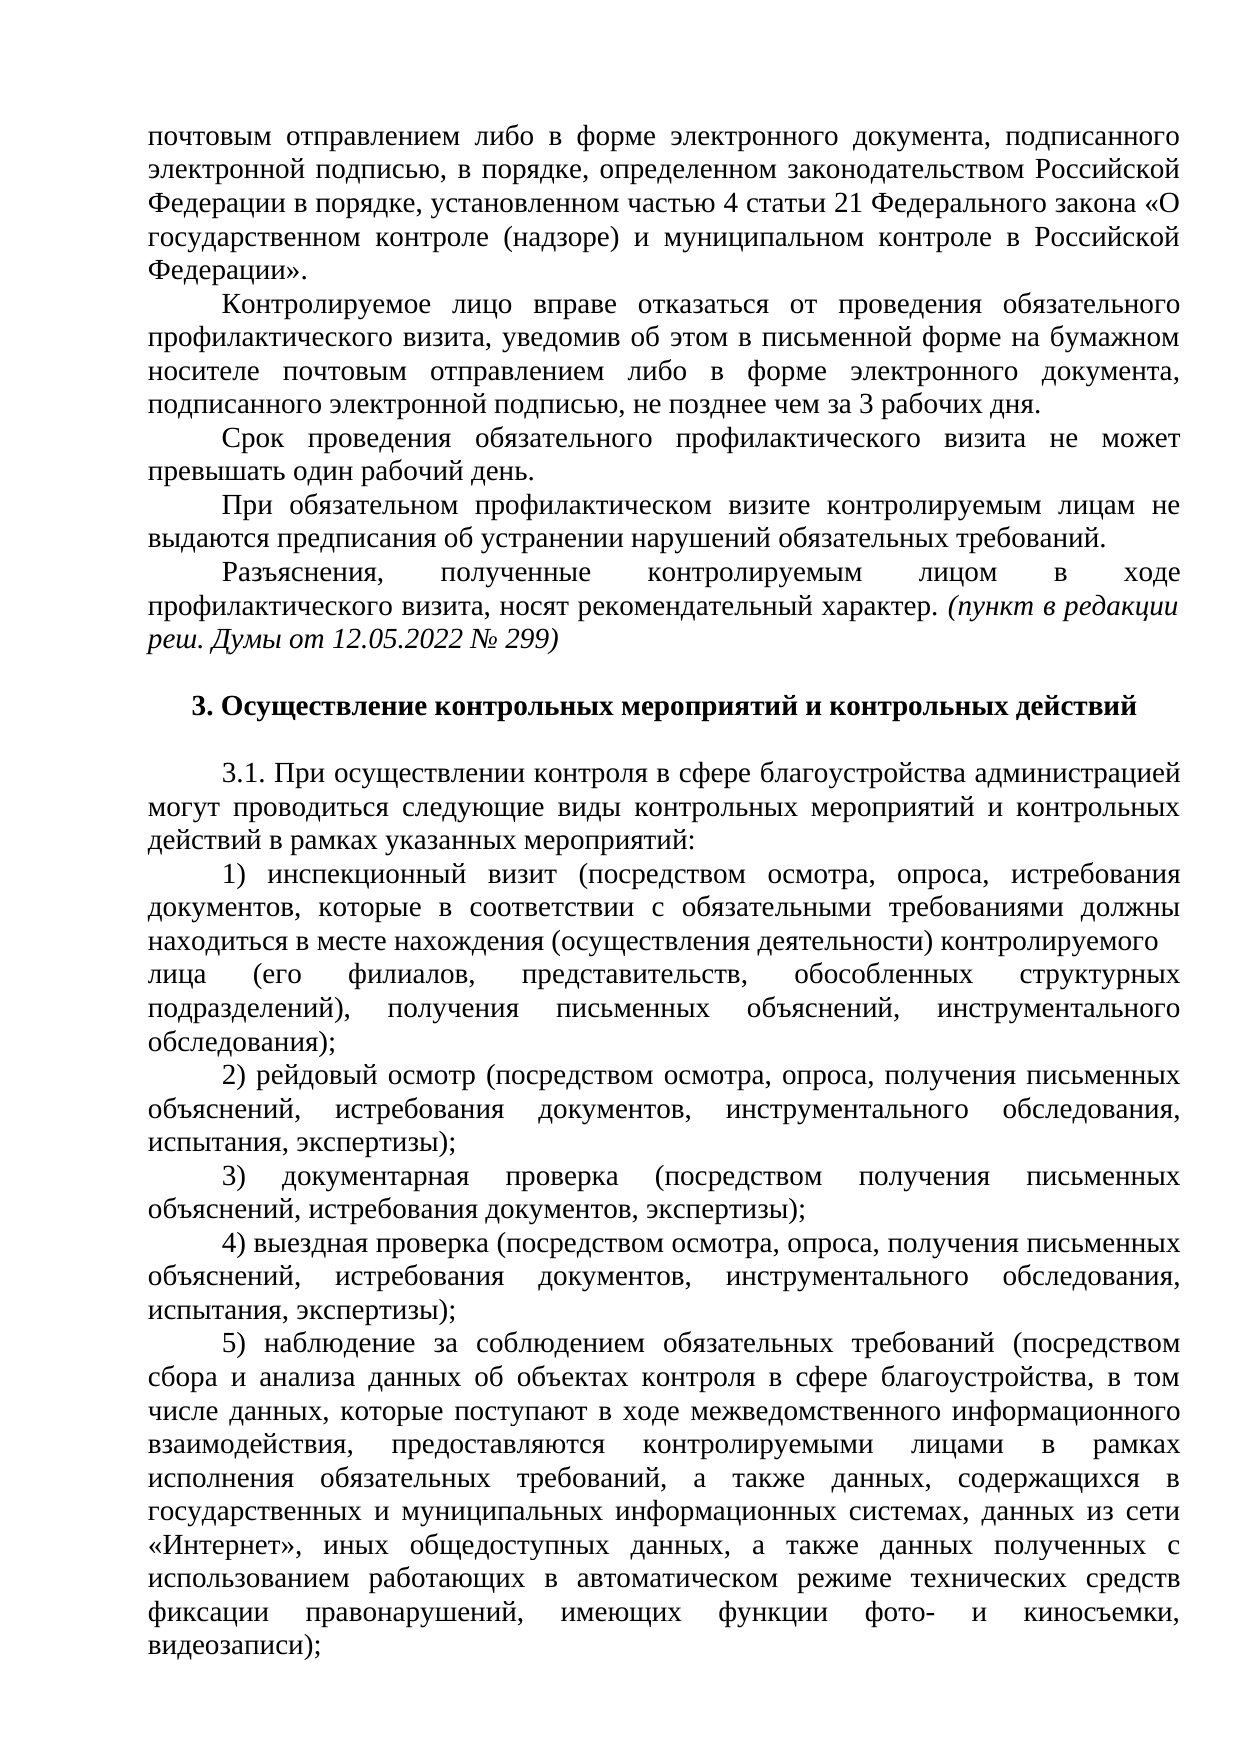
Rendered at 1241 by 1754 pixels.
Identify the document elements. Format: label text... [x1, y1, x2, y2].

text 5) наблюдение за соблюдением обязательных требований (посредством сбора и анализа данных об объектах контроля в сфере благоустройства, в том числе данных, которые поступают в ходе межведомственного информационного взаимодействия, предоставляются контролируемыми лицами в рамках исполнения обязательных требований, а также данных, содержащихся в государственных и муниципальных информационных системах, данных из сети «Интернет», иных общедоступных данных, а также данных полученных с использованием работающих в автоматическом режиме технических средств фиксации правонарушений, имеющих функции фото- и киносъемки, видеозаписи); [148, 1326, 1181, 1460]
text Контролируемое лицо вправе отказаться от проведения обязательного профилактического визита, уведомив об этом в письменной форме на бумажном носителе почтовым отправлением либо в форме электронного документа, подписанного электронной подписью, не позднее чем за 3 рабочих дня. [148, 286, 1181, 420]
text Разъяснения, полученные контролируемым лицом в ходе профилактического визита, носят рекомендательный характер. (пункт в редакции реш. Думы от 12.05.2022 № 299) [148, 554, 1181, 655]
text 1) инспекционный визит (посредством осмотра, опроса, истребования документов, которые в соответствии с обязательными требованиями должны находиться в месте нахождения (осуществления деятельности) контролируемого [148, 856, 1181, 957]
text Срок проведения обязательного профилактического визита не может превышать один рабочий день. [148, 420, 1181, 487]
text лица (его филиалов, представительств, обособленных структурных подразделений), получения письменных объяснений, инструментального обследования); [148, 957, 1181, 1057]
text 3. Осуществление контрольных мероприятий и контрольных действий [148, 688, 1181, 722]
text При обязательном профилактическом визите контролируемым лицам не выдаются предписания об устранении нарушений обязательных требований. [148, 487, 1181, 554]
text 2) рейдовый осмотр (посредством осмотра, опроса, получения письменных объяснений, истребования документов, инструментального обследования, испытания, экспертизы); [148, 1057, 1181, 1158]
text 3.1. При осуществлении контроля в сфере благоустройства администрацией могут проводиться следующие виды контрольных мероприятий и контрольных действий в рамках указанных мероприятий: [148, 755, 1181, 856]
text 3) документарная проверка (посредством получения письменных объяснений, истребования документов, экспертизы); [148, 1158, 1181, 1225]
text 4) выездная проверка (посредством осмотра, опроса, получения письменных объяснений, истребования документов, инструментального обследования, испытания, экспертизы); [148, 1225, 1181, 1326]
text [148, 118, 1181, 286]
